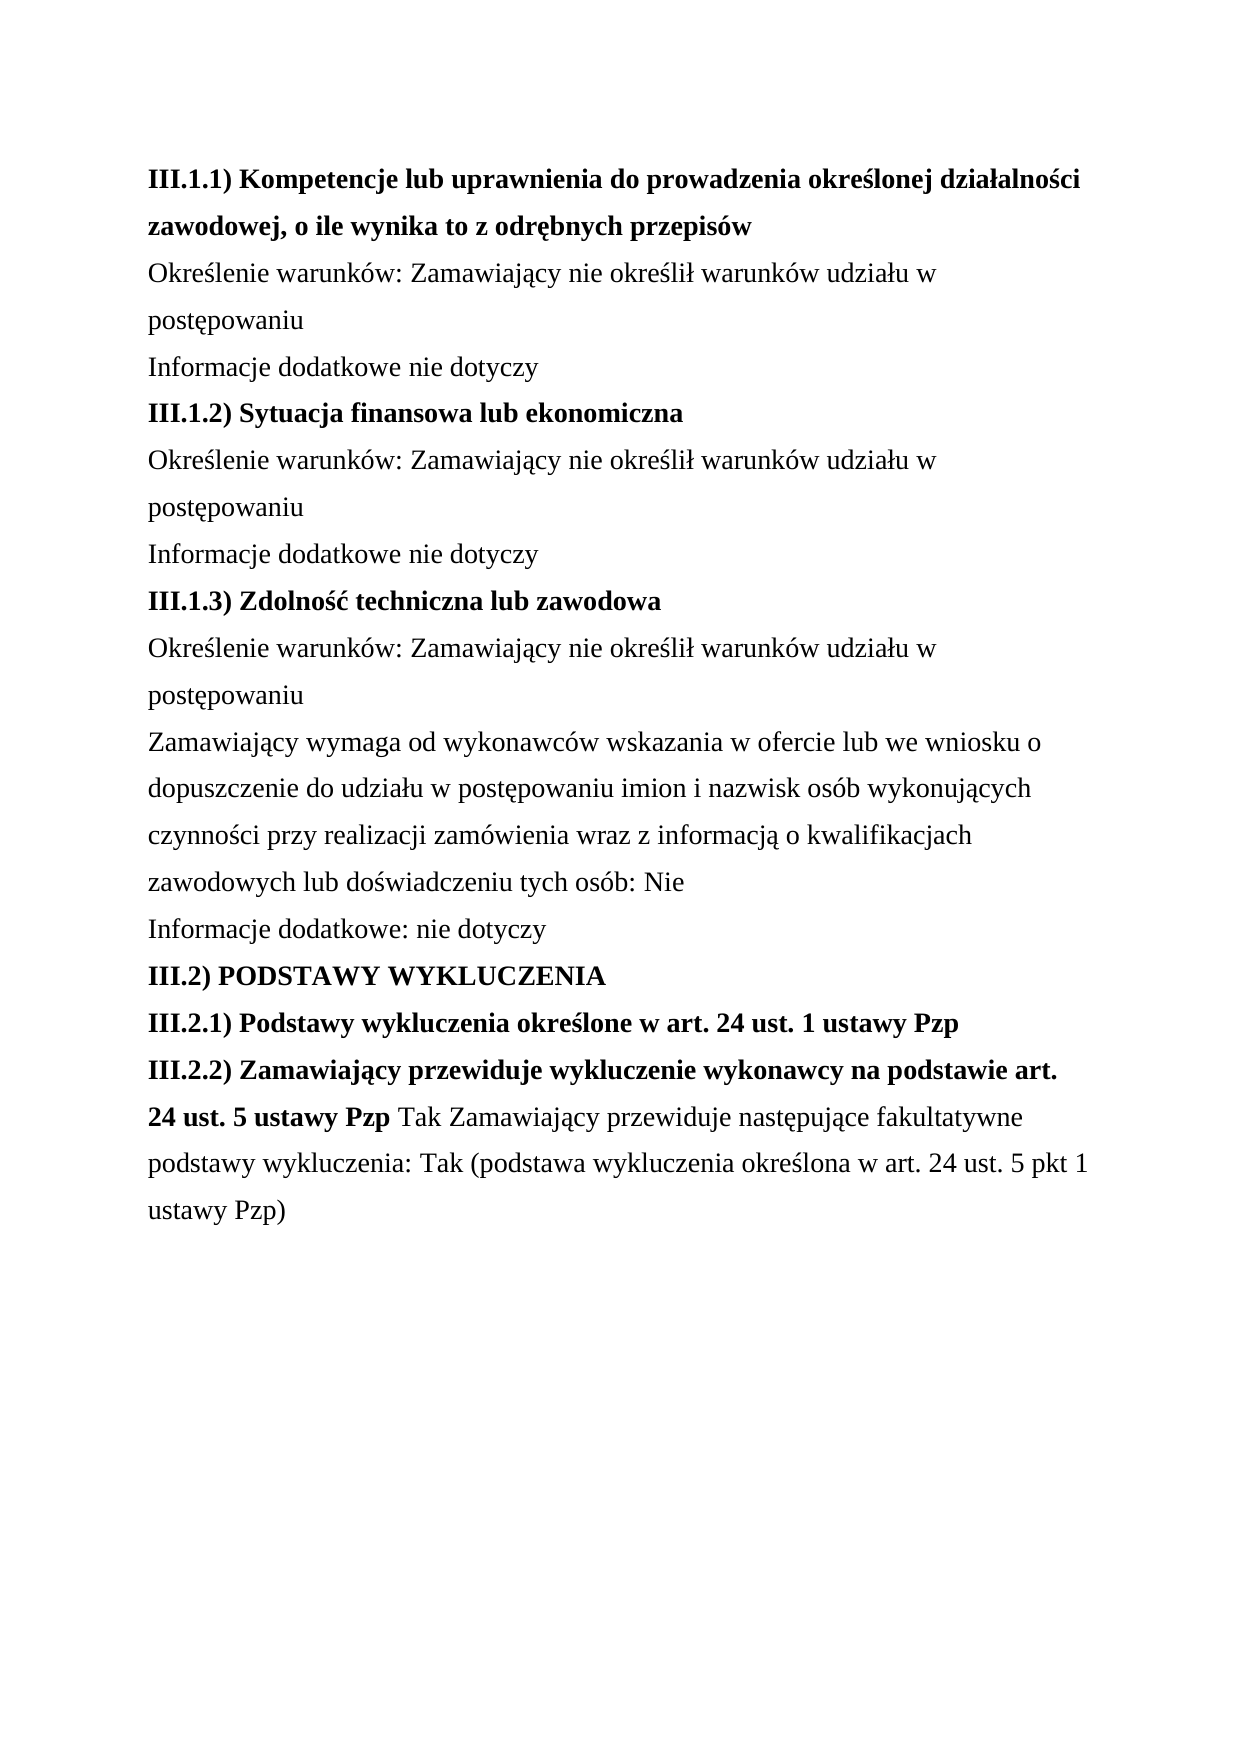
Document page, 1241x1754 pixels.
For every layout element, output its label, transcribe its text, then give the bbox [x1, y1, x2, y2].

text III.2) PODSTAWY WYKLUCZENIA [148, 944, 1093, 991]
text III.2.1) Podstawy wykluczenia określone w art. 24 ust. 1 ustawy Pzp III.2.2) Zamawiający przewiduje wykluczenie wykonawcy na podstawie art. 24 ust. 5 ustawy Pzp Tak Zamawiający przewiduje następujące fakultatywne podstawy wykluczenia: Tak (podstawa wykluczenia określona w art. 24 ust. 5 pkt 1 ustawy Pzp) [148, 991, 1093, 1554]
text III.1.1) Kompetencje lub uprawnienia do prowadzenia określonej działalności zawodowej, o ile wynika to z odrębnych przepisów Określenie warunków: Zamawiający nie określił warunków udziału w postępowaniu Informacje dodatkowe nie dotyczy III.1.2) Sytuacja finansowa lub ekonomiczna Określenie warunków: Zamawiający nie określił warunków udziału w postępowaniu Informacje dodatkowe nie dotyczy III.1.3) Zdolność techniczna lub zawodowa Określenie warunków: Zamawiający nie określił warunków udziału w postępowaniu Zamawiający wymaga od wykonawców wskazania w ofercie lub we wniosku o dopuszczenie do udziału w postępowaniu imion i nazwisk osób wykonujących czynności przy realizacji zamówienia wraz z informacją o kwalifikacjach zawodowych lub doświadczeniu tych osób: Nie Informacje dodatkowe: nie dotyczy [148, 148, 1093, 944]
